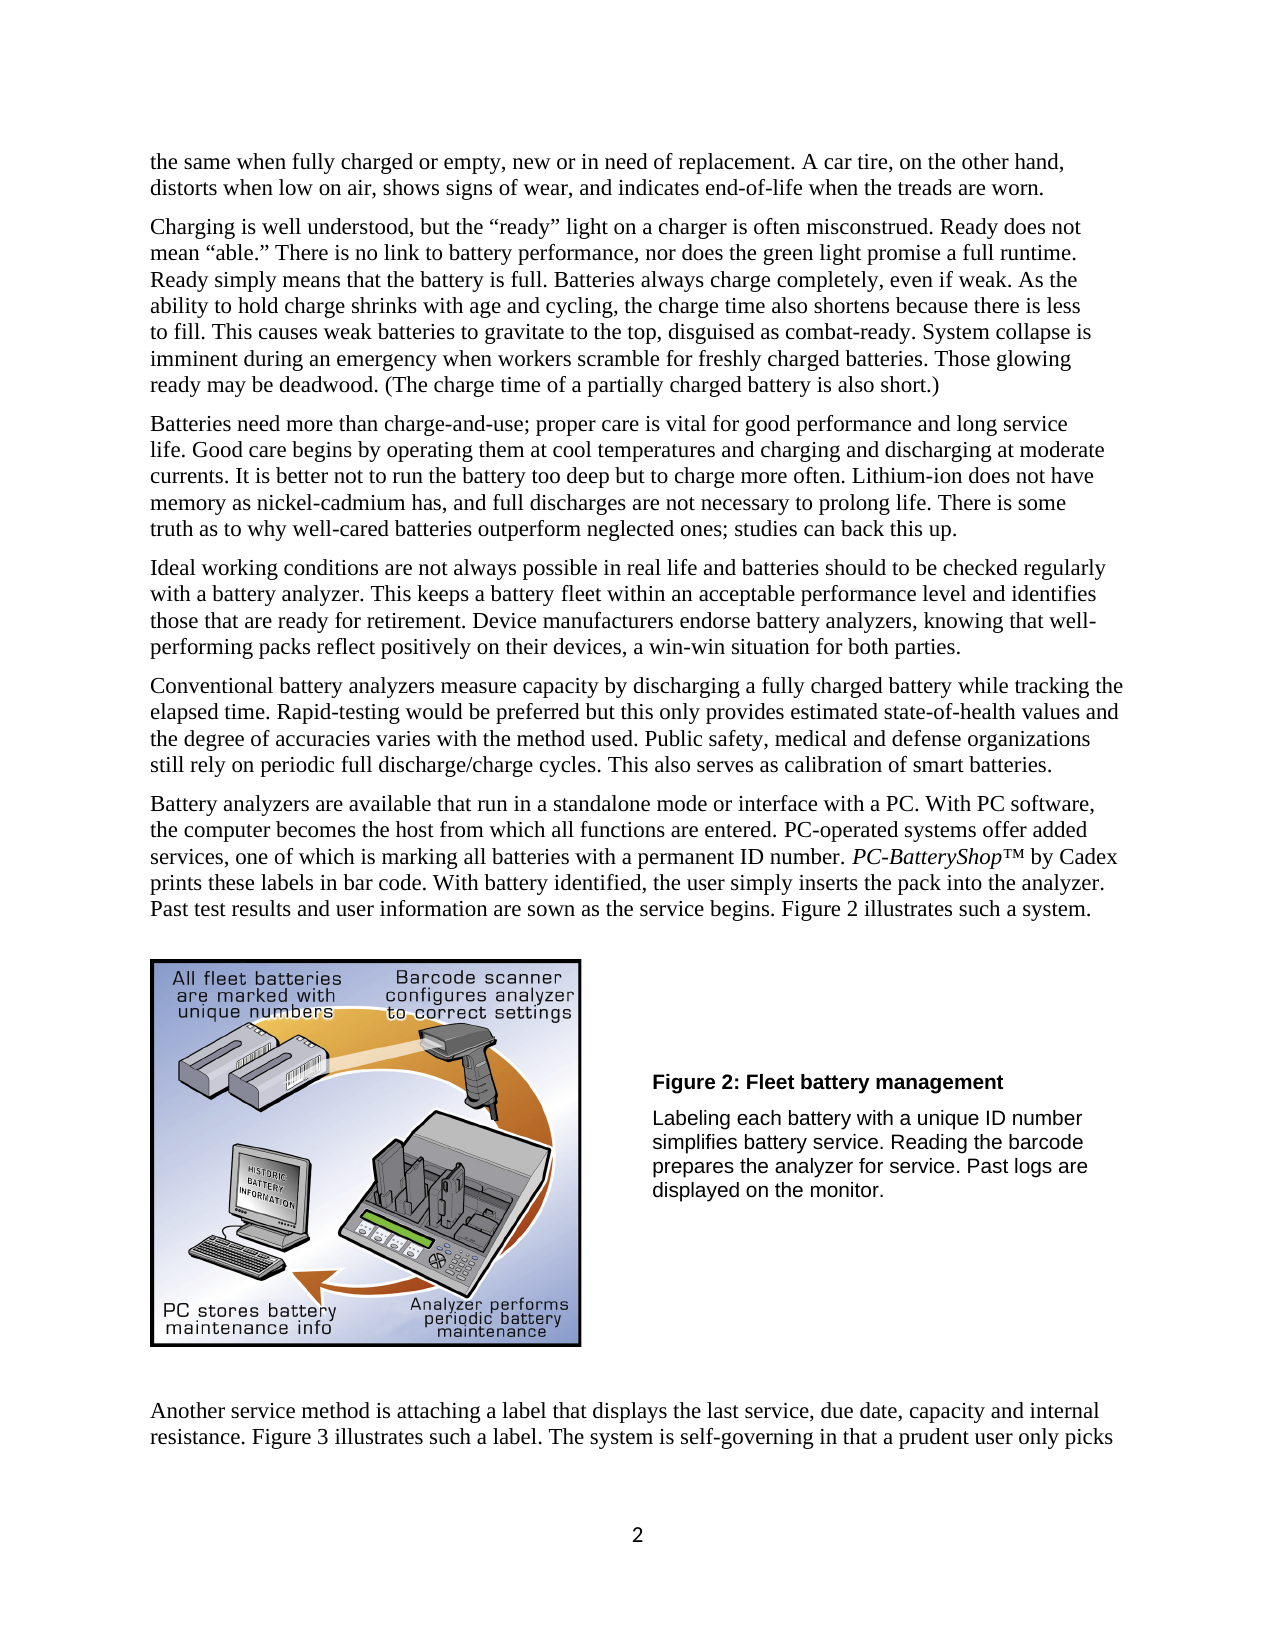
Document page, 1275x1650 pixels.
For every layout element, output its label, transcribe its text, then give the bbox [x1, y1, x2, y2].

text Batteries need more than charge-and-use; proper care is vital for good performance and long service life. Good care begins by operating them at cool temperatures and charging and discharging at moderate currents. It is better not to run the battery too deep but to charge more often. Lithium-ion does not have memory as nickel-cadmium has, and full discharges are not necessary to prolong life. There is some truth as to why well-cared batteries outperform neglected ones; studies can back this up. [150, 410, 1110, 542]
text Charging is well understood, but the “ready” light on a charger is often misconstrued. Ready does not mean “able.” There is no link to battery performance, nor does the green light promise a full runtime. Ready simply means that the battery is full. Batteries always charge completely, even if weak. As the ability to hold charge shrinks with age and cycling, the charge time also shortens because there is less to fill. This causes weak batteries to gravitate to the top, disguised as combat-ready. System collapse is imminent during an emergency when workers scramble for freshly charged batteries. Those glowing ready may be deadwood. (The charge time of a partially charged battery is also short.) [150, 213, 1095, 397]
text Conventional battery analyzers measure capacity by discharging a fully charged battery while tracking the elapsed time. Rapid-testing would be preferred but this only provides estimated state-of-health values and the degree of accuracies varies with the method used. Public safety, medical and defense organizations still rely on periodic full discharge/charge cycles. This also serves as calibration of smart batteries. [150, 672, 1124, 777]
text Ideal working conditions are not always possible in real life and batteries should to be checked regularly with a battery analyzer. This keeps a battery fleet within an acceptable performance level and identifies those that are ready for retirement. Device manufacturers endorse battery analyzers, knowing that well-performing packs reflect positively on their devices, a win-win situation for both parties. [150, 554, 1124, 659]
table_header [139, 947, 622, 1372]
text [150, 1397, 1124, 1450]
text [150, 148, 1124, 200]
text Battery analyzers are available that run in a standalone mode or interface with a PC. With PC software, the computer becomes the host from which all functions are entered. PC-operated systems offer added services, one of which is marking all batteries with a permanent ID number. PC-BatteryShop™ by Cadex prints these labels in bar code. With battery identified, the user simply inserts the pack into the analyzer. Past test results and user information are sown as the service begins. Figure 2 illustrates such a system. [150, 790, 1124, 922]
picture [150, 959, 582, 1347]
table_header Figure 2: Fleet battery management Labeling each battery with a unique ID number simplifies battery service. Reading the barcode prepares the analyzer for service. Past logs are displayed on the monitor. [623, 947, 1139, 1372]
